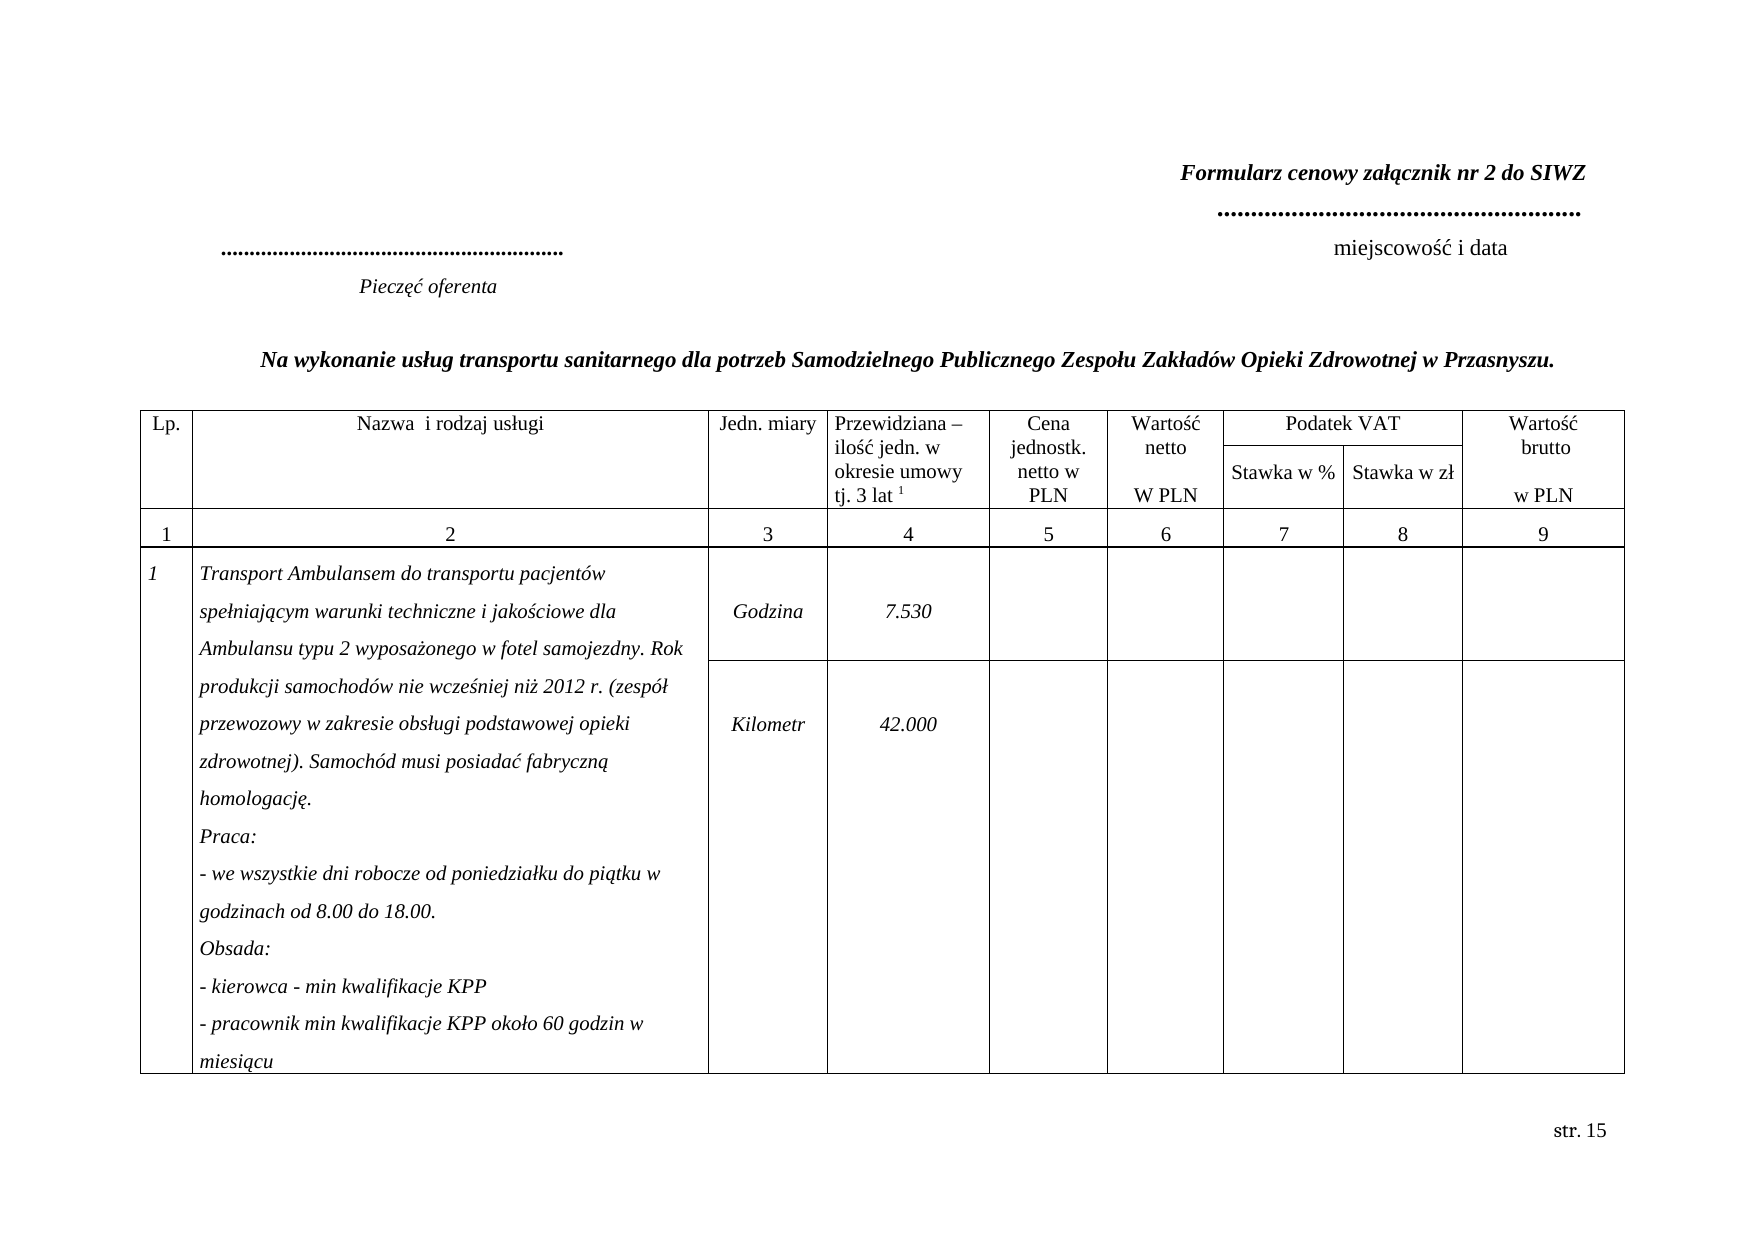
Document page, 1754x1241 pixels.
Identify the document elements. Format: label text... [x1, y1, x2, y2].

table_cell [1108, 661, 1223, 1073]
table_cell 42.000 [828, 661, 989, 1073]
table_header Wartość brutto w PLN [1463, 411, 1624, 507]
text ...................................................... [1218, 185, 1606, 223]
text Pieczęć oferenta [260, 260, 1606, 298]
table_header Podatek VAT [1224, 411, 1462, 445]
table_cell 8 [1344, 509, 1462, 546]
text Na wykonanie usług transportu sanitarnego dla potrzeb Samodzielnego Publicznego Zespołu Zakładów Opieki Zdrowotnej w Przasnyszu. [260, 335, 1606, 373]
table_cell 9 [1463, 509, 1624, 546]
table_cell [1344, 548, 1462, 660]
table_cell Kilometr [709, 661, 827, 1073]
table_cell 1 [141, 548, 192, 1073]
table_cell 7.530 [828, 548, 989, 660]
table_header Nazwa i rodzaj usługi [193, 411, 708, 507]
table_cell [1108, 548, 1223, 660]
table_cell [1463, 661, 1624, 1073]
text Formularz cenowy załącznik nr 2 do SIWZ [1070, 148, 1606, 185]
table_cell Godzina [709, 548, 827, 660]
table_cell 3 [709, 509, 827, 546]
table_cell 7 [1224, 509, 1343, 546]
table_cell [1463, 548, 1624, 660]
table_cell [1224, 661, 1343, 1073]
table_cell [1344, 661, 1462, 1073]
table_cell 4 [828, 509, 989, 546]
table_header Lp. [141, 411, 192, 507]
table_cell [990, 548, 1107, 660]
table_cell [990, 661, 1107, 1073]
table_cell Transport Ambulansem do transportu pacjentów spełniającym warunki techniczne i jakościowe dla Ambulansu typu 2 wyposażonego w fotel samojezdny. Rok produkcji samochodów nie wcześniej niż 2012 r. (zespół przewozowy w zakresie obsługi podstawowej opieki zdrowotnej). Samochód musi posiadać fabryczną homologację. Praca: - we wszystkie dni robocze od poniedziałku do piątku w godzinach od 8.00 do 18.00. Obsada: - kierowca - min kwalifikacje KPP - pracownik min kwalifikacje KPP około 60 godzin w miesiącu [193, 548, 708, 1073]
table_header Cena jednostk. netto w PLN [990, 411, 1107, 507]
table_cell 1 [141, 509, 192, 546]
table_cell 5 [990, 509, 1107, 546]
table_cell [1224, 548, 1343, 660]
table_header Przewidziana – ilość jedn. w okresie umowy tj. 3 lat 1 [828, 411, 989, 507]
table_cell Stawka w zł [1344, 446, 1462, 507]
table_cell 2 [193, 509, 708, 546]
table_cell Stawka w % [1224, 446, 1343, 507]
text ............................................................ miejscowość i data [148, 223, 1606, 260]
table_header Jedn. miary [709, 411, 827, 507]
table_header Wartość netto W PLN [1108, 411, 1223, 507]
table_cell 6 [1108, 509, 1223, 546]
